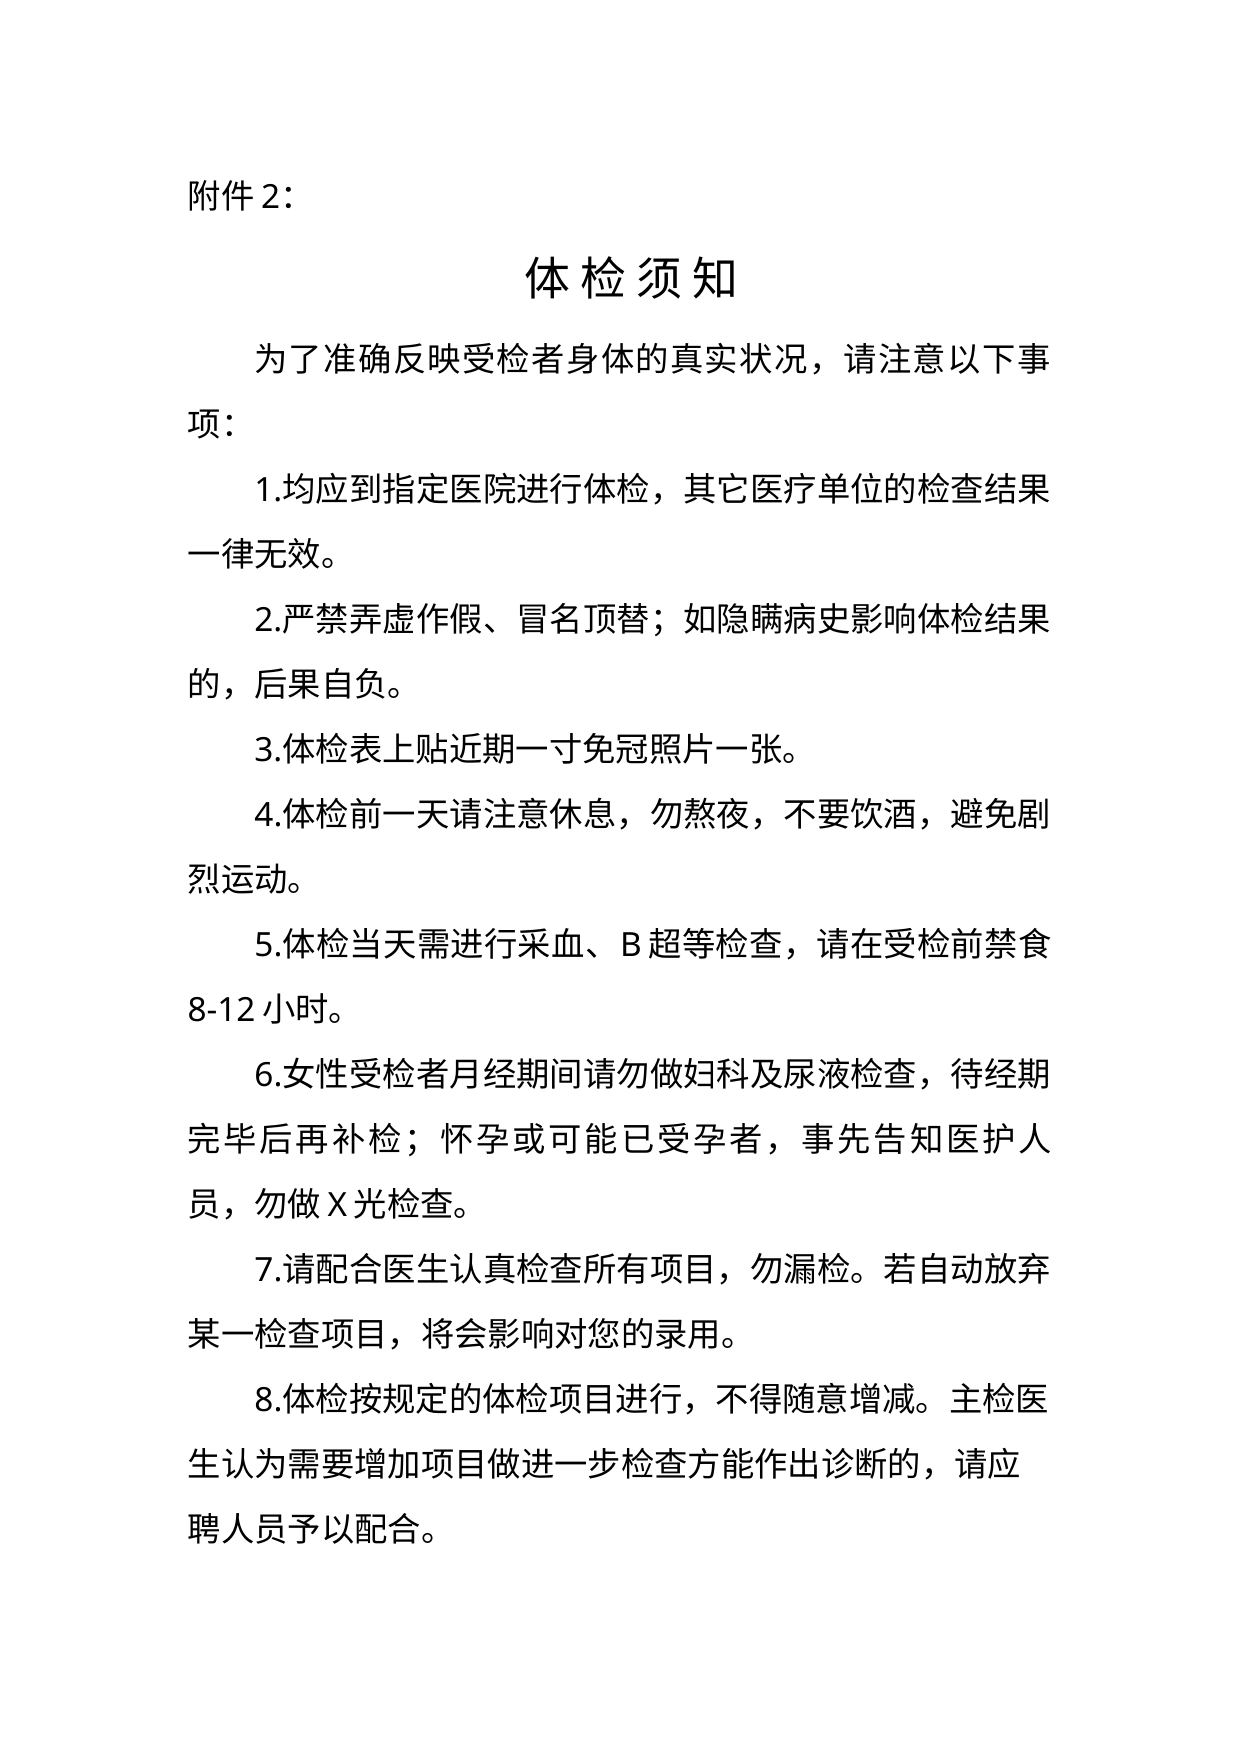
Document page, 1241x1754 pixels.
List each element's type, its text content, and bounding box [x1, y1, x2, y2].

text 6.女性受检者月经期间请勿做妇科及尿液检查，待经期完毕后再补检；怀孕或可能已受孕者，事先告知医护人员，勿做X光检查。 [187, 1039, 1053, 1234]
text 7.请配合医生认真检查所有项目，勿漏检。若自动放弃某一检查项目，将会影响对您的录用。 [187, 1234, 1053, 1364]
text 4.体检前一天请注意休息，勿熬夜，不要饮酒，避免剧烈运动。 [187, 779, 1053, 909]
text 为了准确反映受检者身体的真实状况，请注意以下事项： [187, 324, 1053, 454]
text 1.均应到指定医院进行体检，其它医疗单位的检查结果一律无效。 [187, 454, 1053, 584]
text 2.严禁弄虚作假、冒名顶替；如隐瞒病史影响体检结果的，后果自负。 [187, 584, 1053, 714]
text 附件2： [187, 162, 1053, 227]
text 3.体检表上贴近期一寸免冠照片一张。 [187, 714, 1053, 779]
text 8.体检按规定的体检项目进行，不得随意增减。主检医生认为需要增加项目做进一步检查方能作出诊断的，请应聘人员予以配合。 [187, 1364, 1053, 1559]
text 体检须知 [187, 227, 1053, 324]
text 5.体检当天需进行采血、B超等检查，请在受检前禁食8-12小时。 [187, 909, 1053, 1039]
